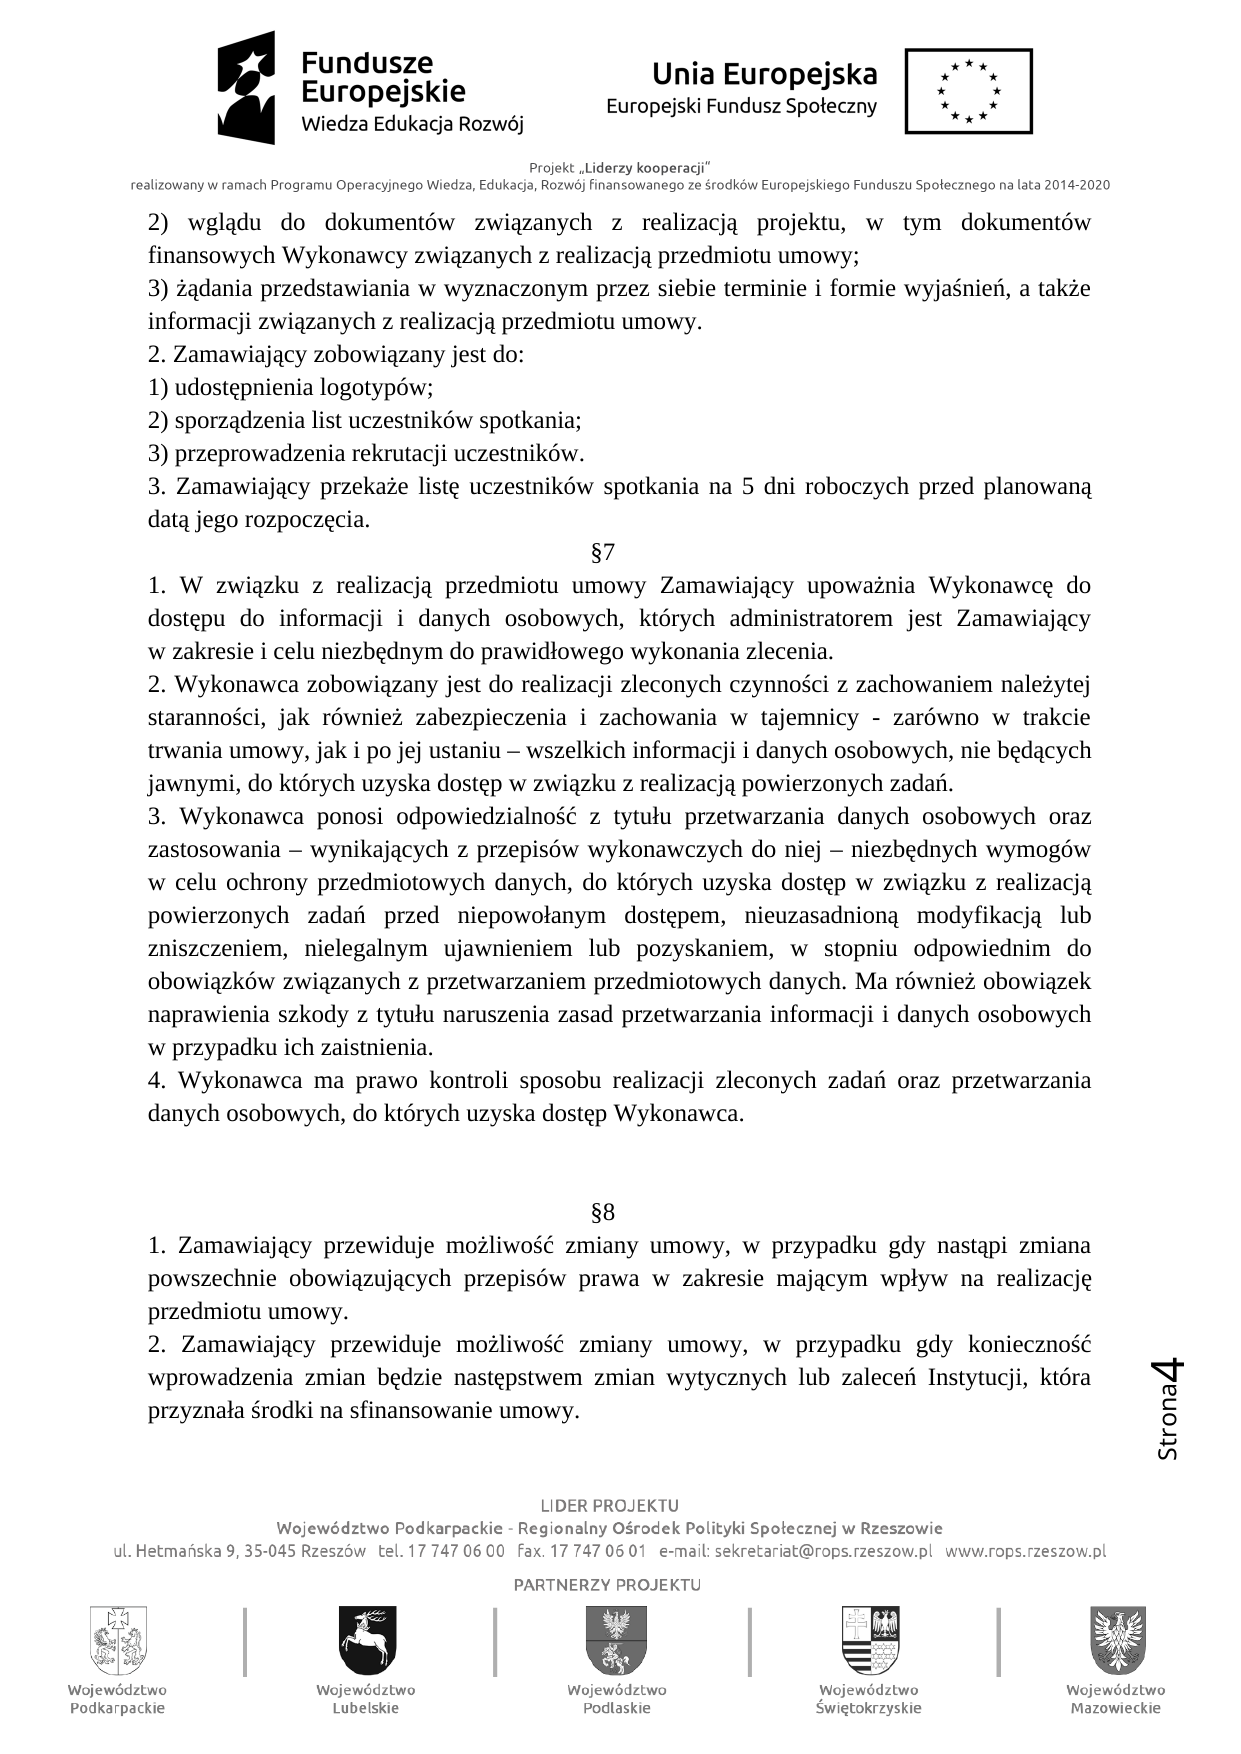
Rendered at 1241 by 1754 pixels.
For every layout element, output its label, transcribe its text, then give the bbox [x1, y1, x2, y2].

text 1. Zamawiający przewiduje możliwość zmiany umowy, w przypadku gdy nastąpi zmiana powszechnie obowiązujących przepisów prawa w zakresie mającym wpływ na realizację przedmiotu umowy. [148, 1230, 1092, 1325]
text 2. Zamawiający zobowiązany jest do: [148, 339, 1092, 368]
picture [0, 12, 1241, 217]
text 1. W związku z realizacją przedmiotu umowy Zamawiający upoważnia Wykonawcę do dostępu do informacji i danych osobowych, których administratorem jest Zamawiający w zakresie i celu niezbędnym do prawidłowego wykonania zlecenia. [148, 570, 1092, 665]
text 2. Wykonawca zobowiązany jest do realizacji zleconych czynności z zachowaniem należytej staranności, jak również zabezpieczenia i zachowania w tajemnicy - zarówno w trakcie trwania umowy, jak i po jej ustaniu – wszelkich informacji i danych osobowych, nie będących jawnymi, do których uzyska dostęp w związku z realizacją powierzonych zadań. [148, 669, 1092, 797]
text §7 [516, 537, 1092, 566]
text 4. Wykonawca ma prawo kontroli sposobu realizacji zleconych zadań oraz przetwarzania danych osobowych, do których uzyska dostęp Wykonawca. [148, 1065, 1092, 1127]
text 2) wglądu do dokumentów związanych z realizacją projektu, w tym dokumentów finansowych Wykonawcy związanych z realizacją przedmiotu umowy; [148, 207, 1092, 268]
text 1) udostępnienia logotypów; [148, 372, 1092, 401]
text 2) sporządzenia list uczestników spotkania; [148, 405, 1092, 434]
text 2. Zamawiający przewiduje możliwość zmiany umowy, w przypadku gdy konieczność wprowadzenia zmian będzie następstwem zmian wytycznych lub zaleceń Instytucji, która przyznała środki na sfinansowanie umowy. [148, 1329, 1092, 1424]
text 3) przeprowadzenia rekrutacji uczestników. [148, 438, 1092, 467]
text §8 [516, 1197, 1092, 1226]
text 3. Zamawiający przekaże listę uczestników spotkania na 5 dni roboczych przed planowaną datą jego rozpoczęcia. [148, 471, 1092, 533]
text 3. Wykonawca ponosi odpowiedzialność z tytułu przetwarzania danych osobowych oraz zastosowania – wynikających z przepisów wykonawczych do niej – niezbędnych wymogów w celu ochrony przedmiotowych danych, do których uzyska dostęp w związku z realizacją powierzonych zadań przed niepowołanym dostępem, nieuzasadnioną modyfikacją lub zniszczeniem, nielegalnym ujawnieniem lub pozyskaniem, w stopniu odpowiednim do obowiązków związanych z przetwarzaniem przedmiotowych danych. Ma również obowiązek naprawienia szkody z tytułu naruszenia zasad przetwarzania informacji i danych osobowych w przypadku ich zaistnienia. [148, 801, 1092, 1061]
text 3) żądania przedstawiania w wyznaczonym przez siebie terminie i formie wyjaśnień, a także informacji związanych z realizacją przedmiotu umowy. [148, 273, 1092, 334]
picture [0, 1485, 1235, 1747]
